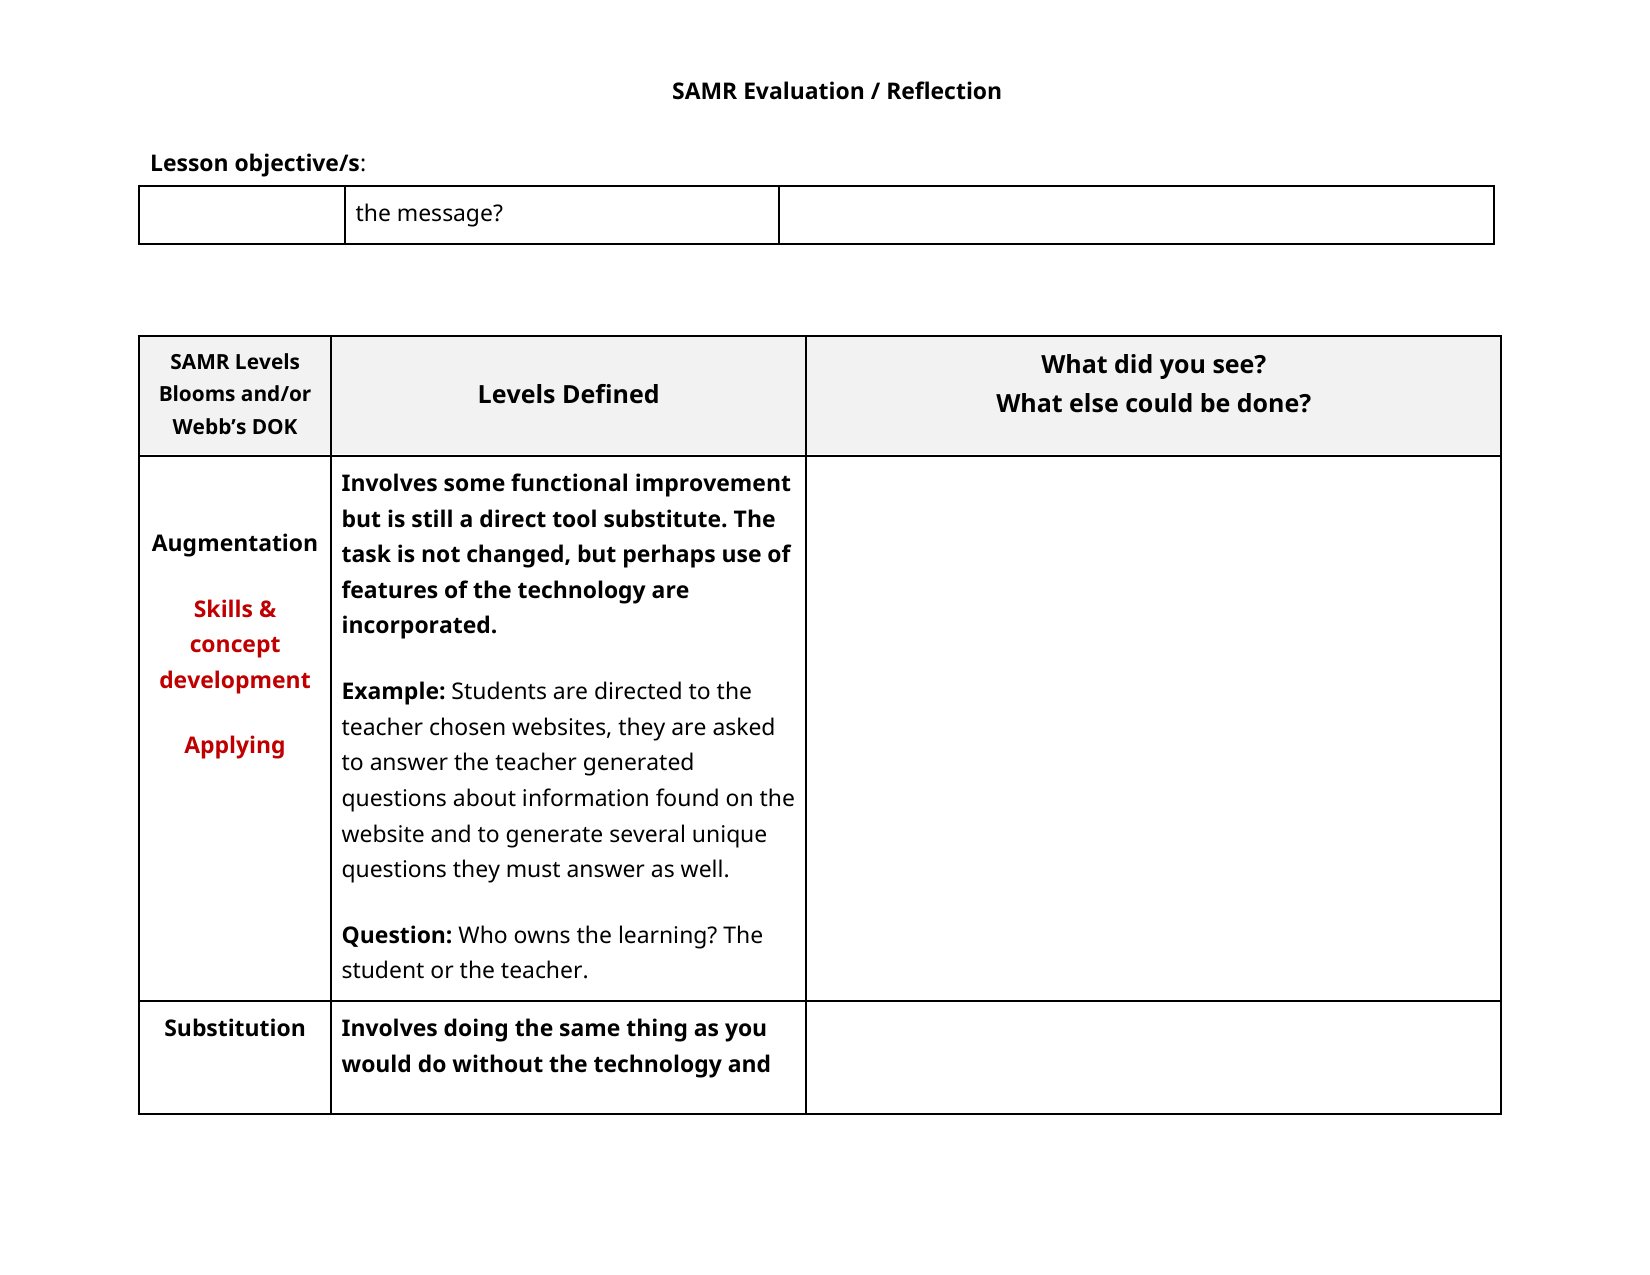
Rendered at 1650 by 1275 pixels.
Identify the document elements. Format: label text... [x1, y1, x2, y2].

table_cell Augmentation Skills & concept development Applying [140, 457, 330, 1000]
table_cell [780, 187, 1493, 243]
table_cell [346, 187, 778, 243]
table_header Levels Defined [332, 337, 805, 454]
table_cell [332, 1002, 805, 1113]
table_header What did you see? What else could be done? [807, 337, 1500, 454]
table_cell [140, 1002, 330, 1113]
table_header SAMR Levels Blooms and/or Webb’s DOK [140, 337, 330, 454]
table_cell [140, 187, 344, 243]
table_cell [807, 457, 1500, 1000]
table_cell [807, 1002, 1500, 1113]
table_cell Involves some functional improvement but is still a direct tool substitute. The task is not changed, but perhaps use of features of the technology are incorporated. Example: Students are directed to the teacher chosen websites, they are asked to answer the teacher generated questions about information found on the website and to generate several unique questions they must answer as well. Question: Who owns the learning? The student or the teacher. [332, 457, 805, 1000]
